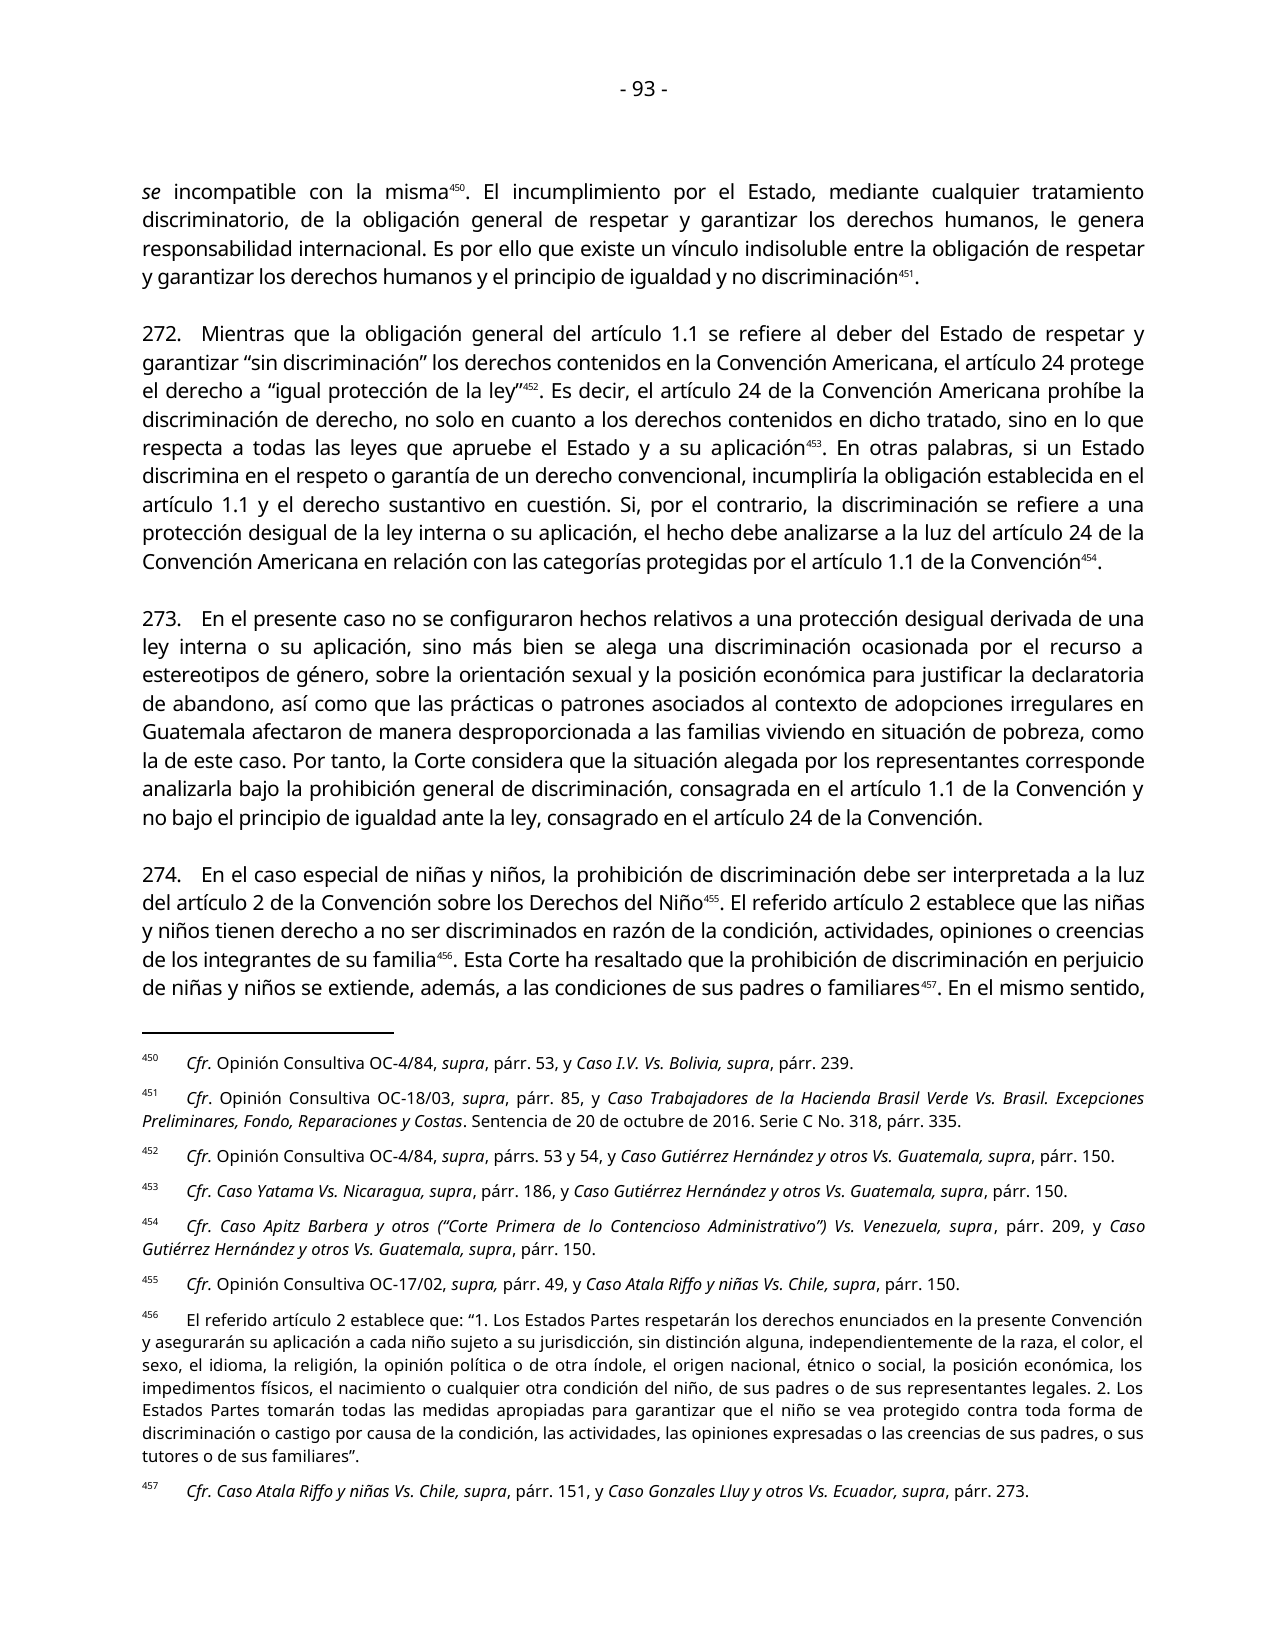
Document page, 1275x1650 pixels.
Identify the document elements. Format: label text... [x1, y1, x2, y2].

text Mientras que la obligación general del artículo 1.1 se refiere al deber del Estado de respetar y garantizar “sin discriminación” los derechos contenidos en la Convención Americana, el artículo 24 protege el derecho a “igual protección de la ley”. Es decir, el artículo 24 de la Convención Americana prohíbe la discriminación de derecho, no solo en cuanto a los derechos contenidos en dicho tratado, sino en lo que respecta a todas las leyes que apruebe el Estado y a su aplicación. En otras palabras, si un Estado discrimina en el respeto o garantía de un derecho convencional, incumpliría la obligación establecida en el artículo 1.1 y el derecho sustantivo en cuestión. Si, por el contrario, la discriminación se refiere a una protección desigual de la ley interna o su aplicación, el hecho debe analizarse a la luz del artículo 24 de la Convención Americana en relación con las categorías protegidas por el artículo 1.1 de la Convención. [142, 319, 1145, 575]
text En el caso especial de niñas y niños, la prohibición de discriminación debe ser interpretada a la luz del artículo 2 de la Convención sobre los Derechos del Niño. El referido artículo 2 establece que las niñas y niños tienen derecho a no ser discriminados en razón de la condición, actividades, opiniones o creencias de los integrantes de su familia. Esta Corte ha resaltado que la prohibición de discriminación en perjuicio de niñas y niños se extiende, además, a las condiciones de sus padres o familiares. En el mismo sentido, el Comité de los Derechos del Niño ha aclarado que las niñas y los niños pueden sufrir las consecuencias de la discriminación de la cual son objeto sus padres. La discriminación que se alega en este caso habría tenido un impacto directo en los niños, quienes fueron privados de su medio familiar y separados al ser dados en adopción internacional a familias diferentes. Por tanto, de ser demostrados los alegatos de discriminación en el presente caso, estos afectarían no solo los derechos de los padres sino también los derechos de Osmín Tobar Ramírez, presunta víctima en este caso. [142, 860, 1145, 1002]
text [142, 177, 1145, 291]
text En el presente caso no se configuraron hechos relativos a una protección desigual derivada de una ley interna o su aplicación, sino más bien se alega una discriminación ocasionada por el recurso a estereotipos de género, sobre la orientación sexual y la posición económica para justificar la declaratoria de abandono, así como que las prácticas o patrones asociados al contexto de adopciones irregulares en Guatemala afectaron de manera desproporcionada a las familias viviendo en situación de pobreza, como la de este caso. Por tanto, la Corte considera que la situación alegada por los representantes corresponde analizarla bajo la prohibición general de discriminación, consagrada en el artículo 1.1 de la Convención y no bajo el principio de igualdad ante la ley, consagrado en el artículo 24 de la Convención. [142, 604, 1145, 831]
